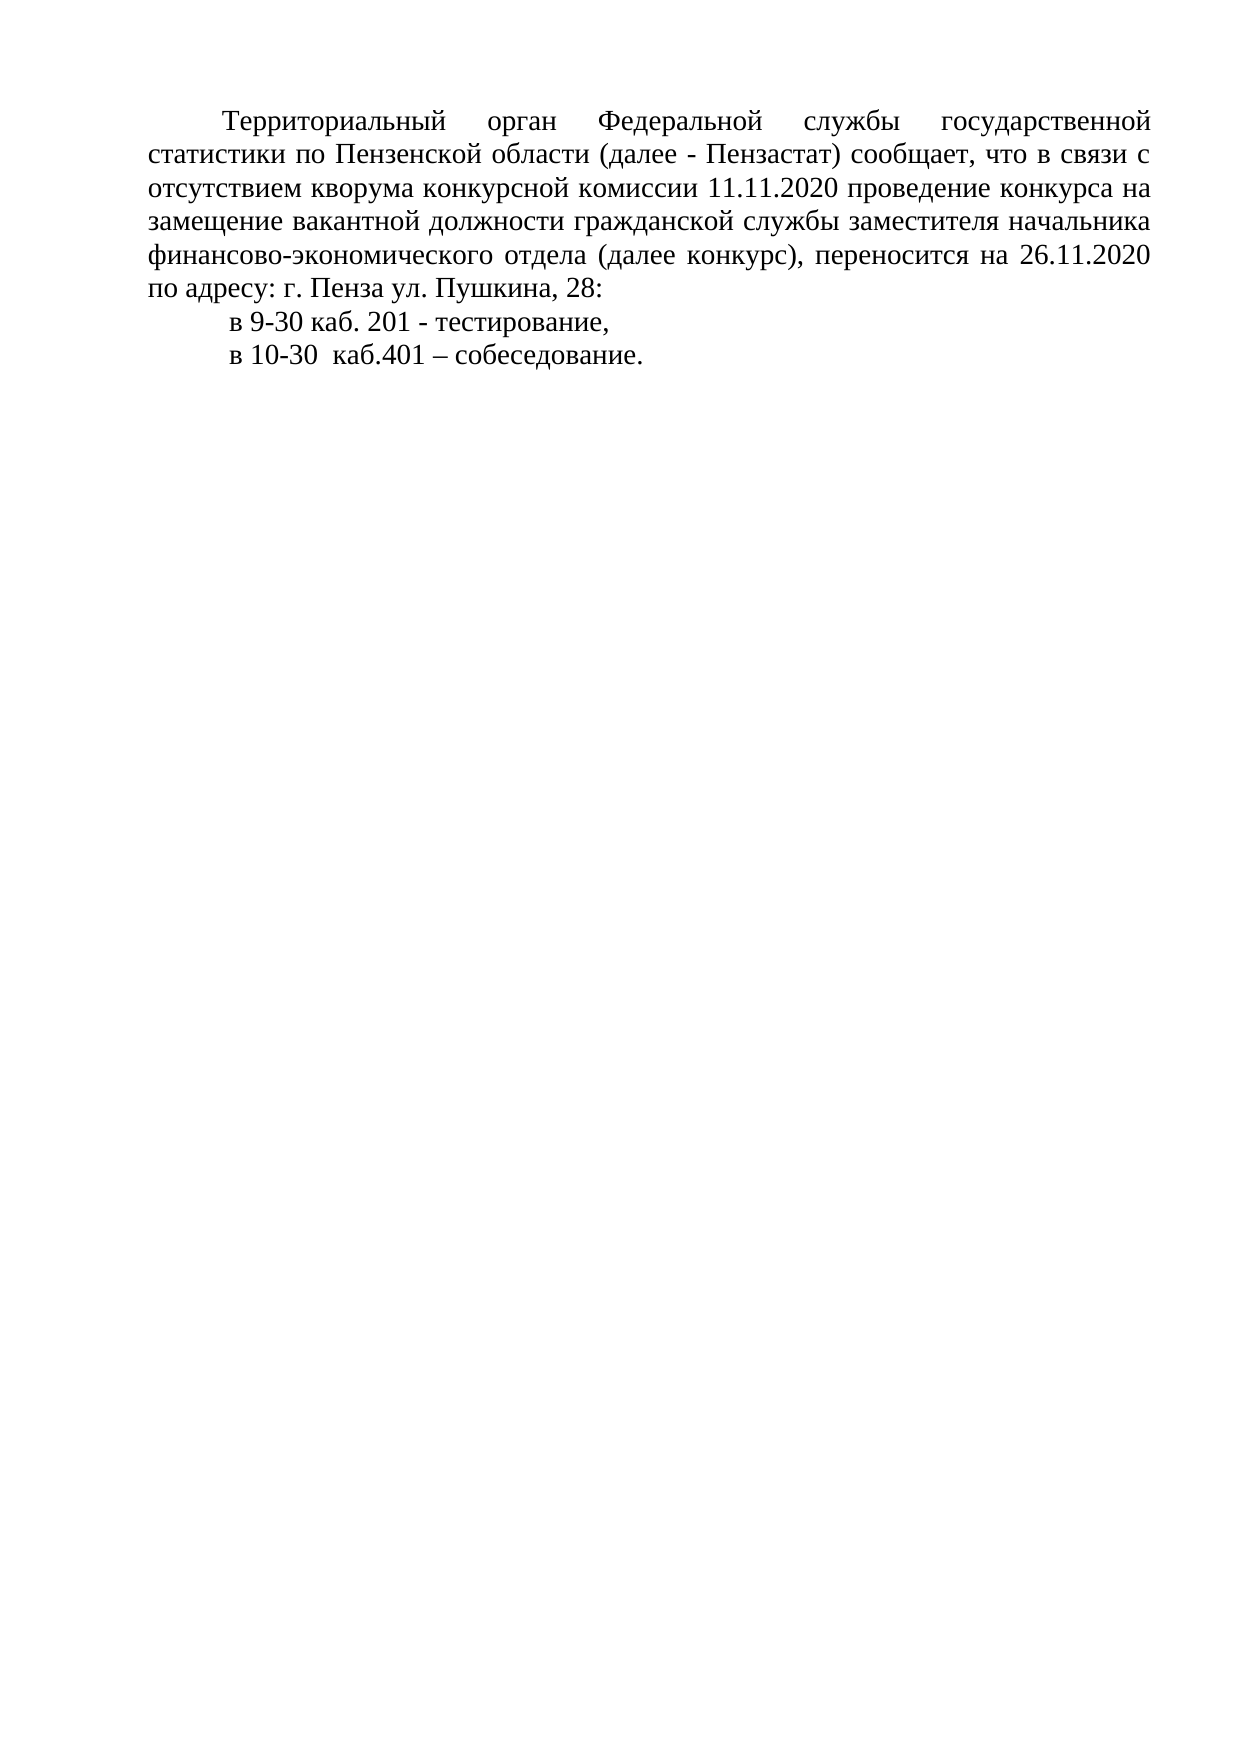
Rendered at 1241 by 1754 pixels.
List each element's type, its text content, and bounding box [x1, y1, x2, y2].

text в 9-30 каб. 201 - тестирование, [148, 304, 1152, 337]
text в 10-30 каб.401 – собеседование. [148, 337, 1152, 371]
text Территориальный орган Федеральной службы государственной статистики по Пензенской области (далее - Пензастат) сообщает, что в связи с отсутствием кворума конкурсной комиссии 11.11.2020 проведение конкурса на замещение вакантной должности гражданской службы заместителя начальника финансово-экономического отдела (далее конкурс), переносится на 26.11.2020 по адресу: г. Пенза ул. Пушкина, 28: [148, 103, 1152, 304]
